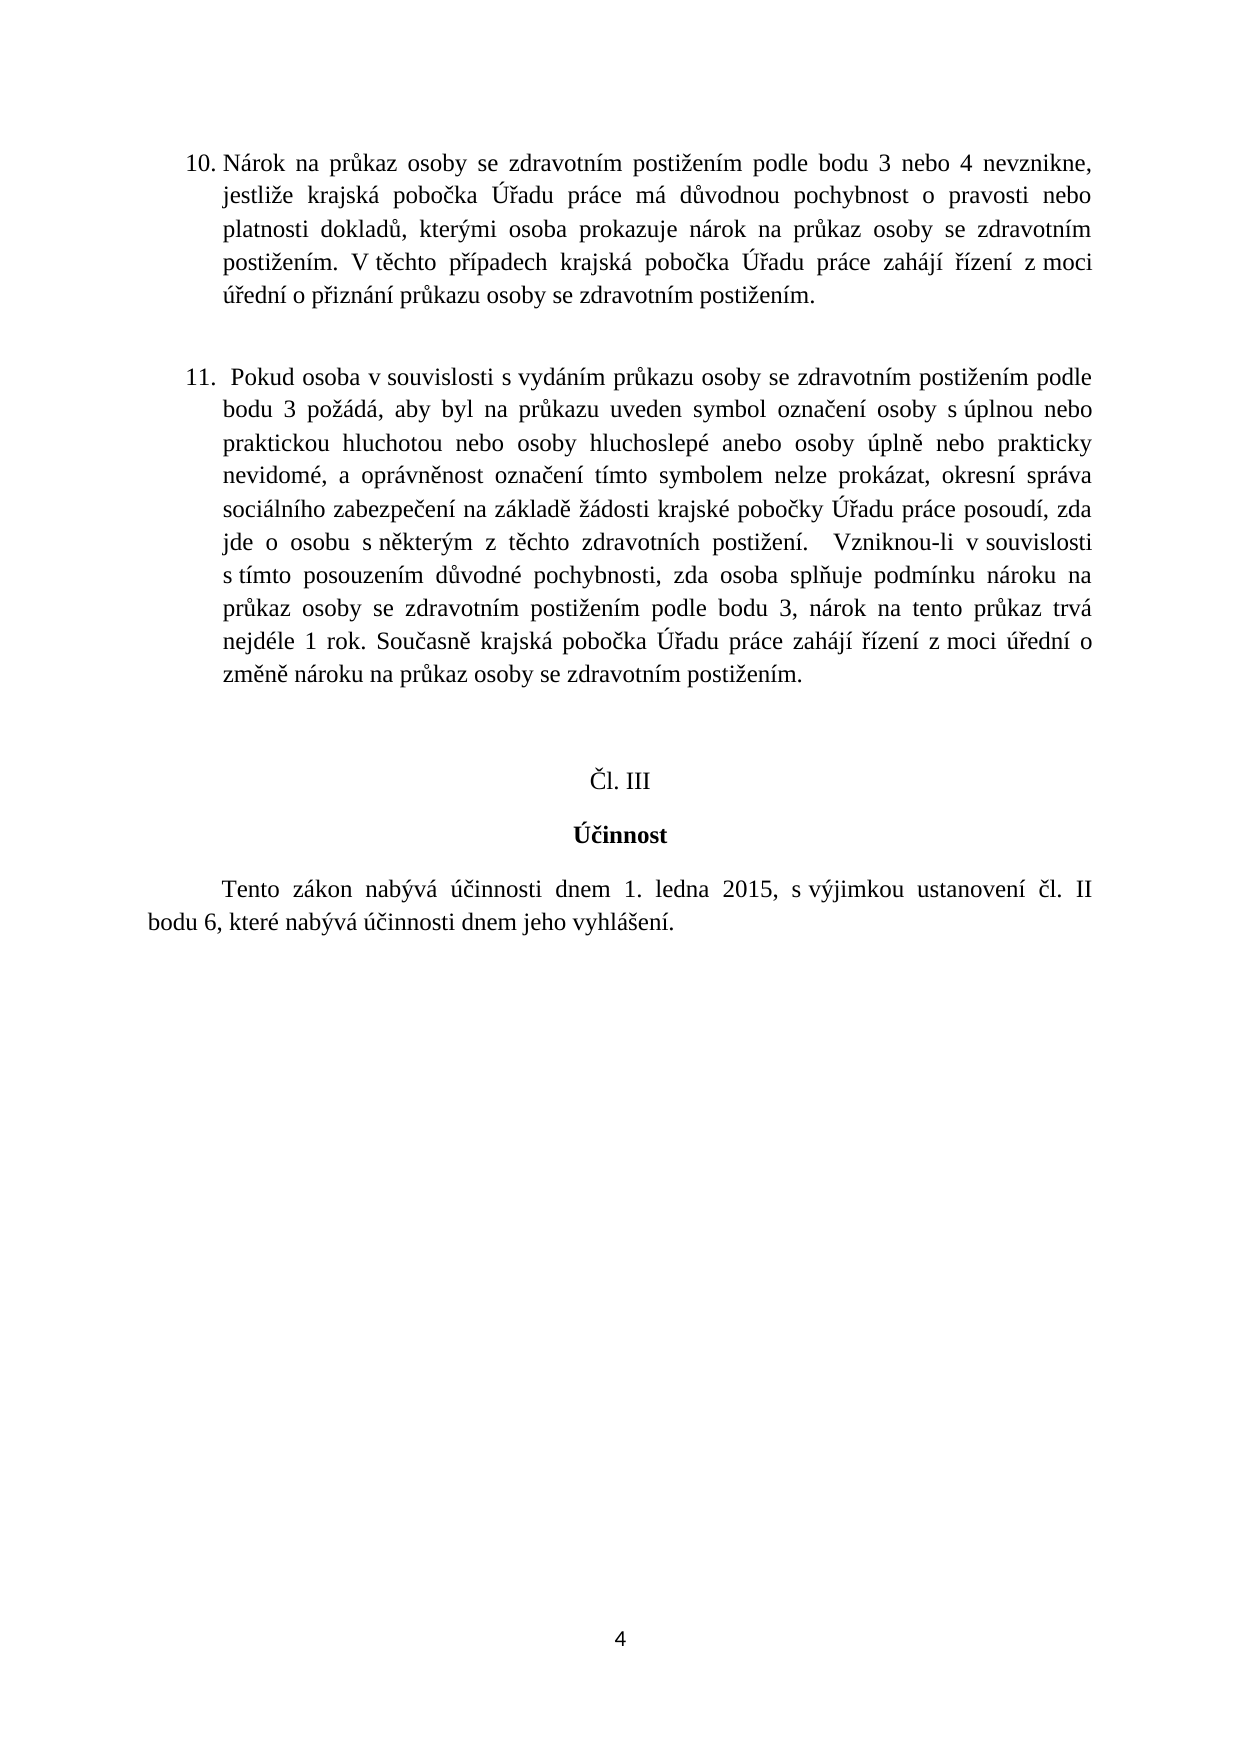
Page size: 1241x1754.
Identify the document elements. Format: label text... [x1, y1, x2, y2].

text Tento zákon nabývá účinnosti dnem 1. ledna 2015, s výjimkou ustanovení čl. II bodu 6, které nabývá účinnosti dnem jeho vyhlášení. [148, 874, 1093, 936]
text Účinnost [148, 820, 1093, 849]
list Pokud osoba v souvislosti s vydáním průkazu osoby se zdravotním postižením podle bodu 3 požádá, aby byl na průkazu uveden symbol označení osoby s úplnou nebo praktickou hluchotou nebo osoby hluchoslepé anebo osoby úplně nebo prakticky nevidomé, a oprávněnost označení tímto symbolem nelze prokázat, okresní správa sociálního zabezpečení na základě žádosti krajské pobočky Úřadu práce posoudí, zda jde o osobu s některým z těchto zdravotních postižení. Vzniknou-li v souvislosti s tímto posouzením důvodné pochybnosti, zda osoba splňuje podmínku nároku na průkaz osoby se zdravotním postižením podle bodu 3, nárok na tento průkaz trvá nejdéle 1 rok. Současně krajská pobočka Úřadu práce zahájí řízení z moci úřední o změně nároku na průkaz osoby se zdravotním postižením. [185, 362, 1093, 687]
list Nárok na průkaz osoby se zdravotním postižením podle bodu 3 nebo 4 nevznikne, jestliže krajská pobočka Úřadu práce má důvodnou pochybnost o pravosti nebo platnosti dokladů, kterými osoba prokazuje nárok na průkaz osoby se zdravotním postižením. V těchto případech krajská pobočka Úřadu práce zahájí řízení z moci úřední o přiznání průkazu osoby se zdravotním postižením. [185, 148, 1093, 308]
text Čl. III [148, 766, 1093, 795]
